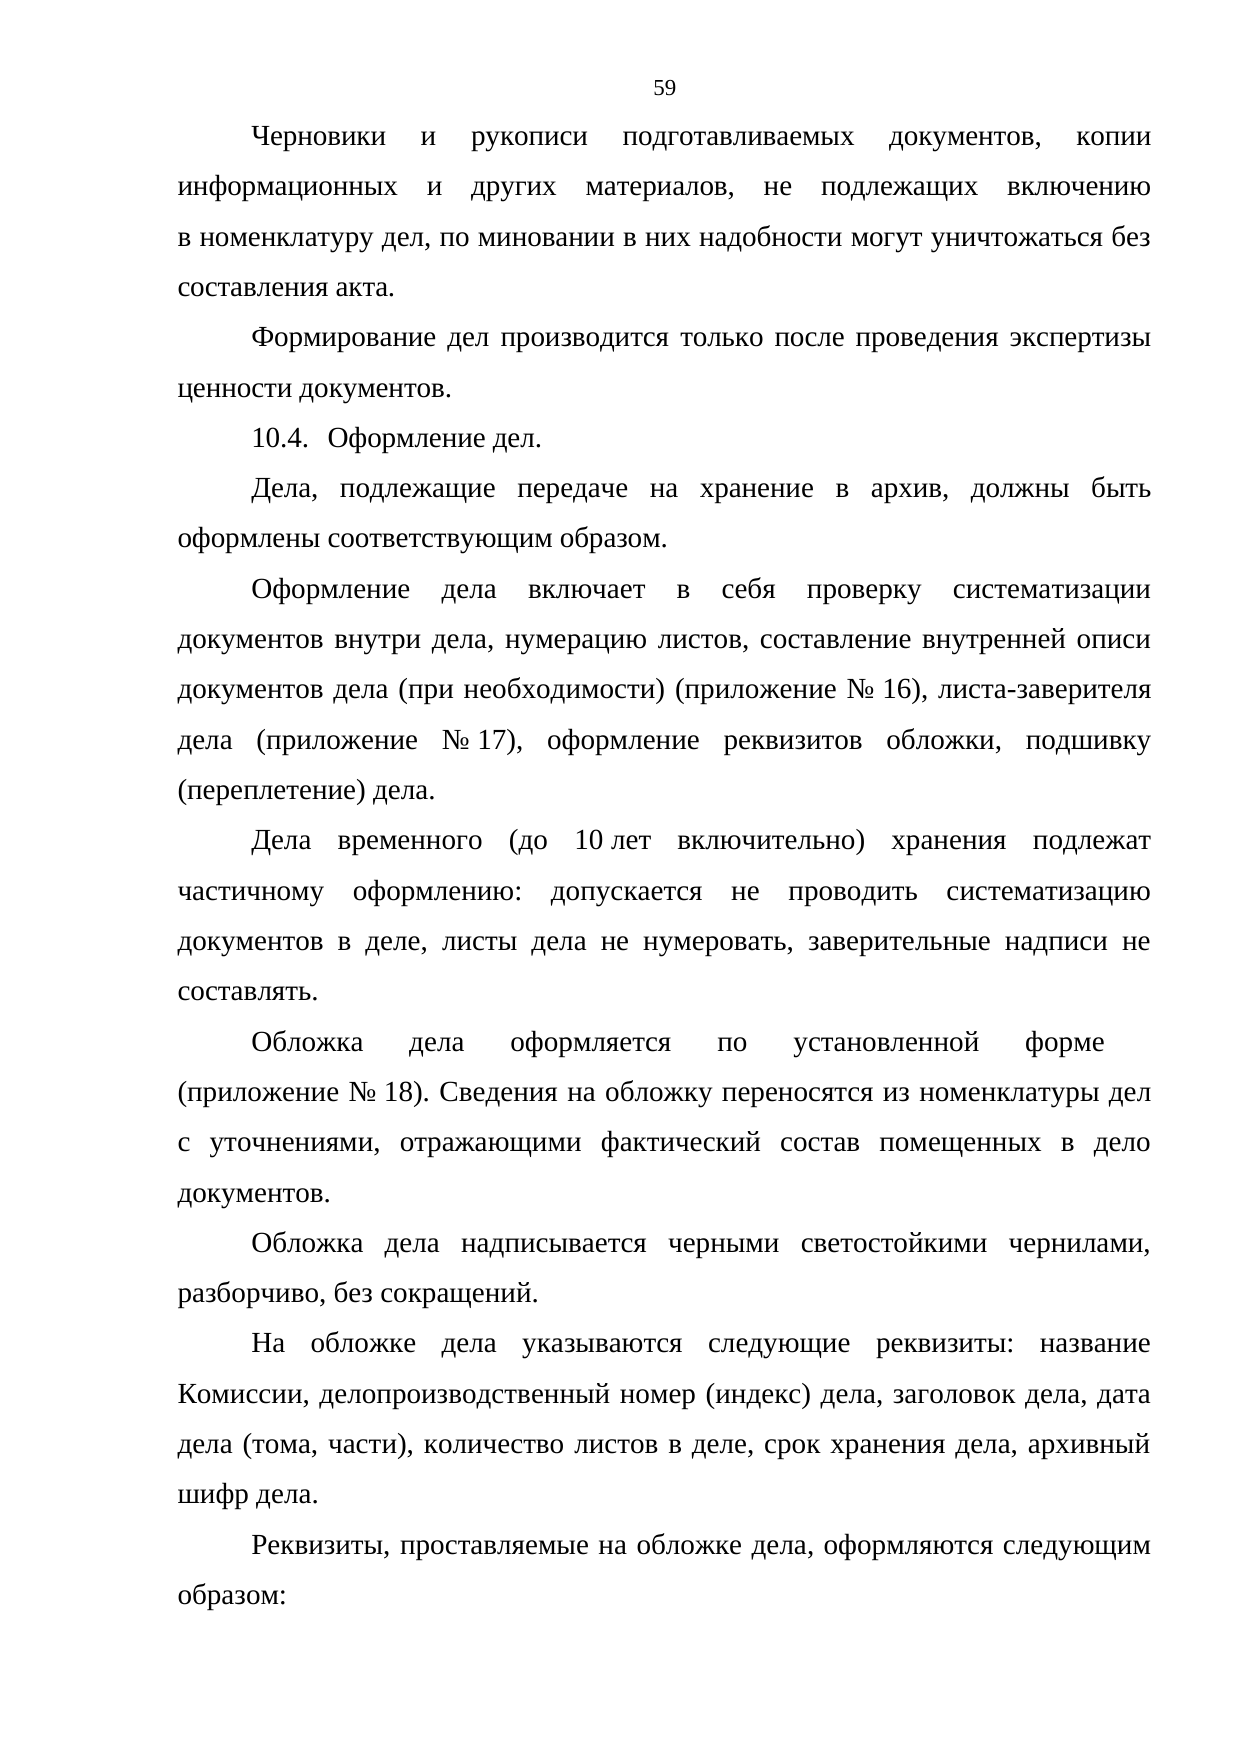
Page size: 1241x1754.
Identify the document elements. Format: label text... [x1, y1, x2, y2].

text 10.4. Оформление дел. [177, 420, 1152, 453]
text Обложка дела надписывается черными светостойкими чернилами, разборчиво, без сокращений. [177, 1225, 1152, 1309]
text Черновики и рукописи подготавливаемых документов, копии информационных и других материалов, не подлежащих включению в номенклатуру дел, по миновании в них надобности могут уничтожаться без составления акта. [177, 118, 1152, 303]
text Оформление дела включает в себя проверку систематизации документов внутри дела, нумерацию листов, составление внутренней описи документов дела (при необходимости) (приложение № 16), листа-заверителя дела (приложение № 17), оформление реквизитов обложки, подшивку (переплетение) дела. [177, 571, 1152, 806]
text На обложке дела указываются следующие реквизиты: название Комиссии, делопроизводственный номер (индекс) дела, заголовок дела, дата дела (тома, части), количество листов в деле, срок хранения дела, архивный шифр дела. [177, 1326, 1152, 1510]
text Дела, подлежащие передаче на хранение в архив, должны быть оформлены соответствующим образом. [177, 470, 1152, 554]
text Дела временного (до 10 лет включительно) хранения подлежат частичному оформлению: допускается не проводить систематизацию документов в деле, листы дела не нумеровать, заверительные надписи не составлять. [177, 822, 1152, 1007]
text Реквизиты, проставляемые на обложке дела, оформляются следующим образом: [177, 1527, 1152, 1611]
text Формирование дел производится только после проведения экспертизы ценности документов. [177, 319, 1152, 403]
text Обложка дела оформляется по установленной форме (приложение № 18). Сведения на обложку переносятся из номенклатуры дел с уточнениями, отражающими фактический состав помещенных в дело документов. [177, 1024, 1152, 1208]
